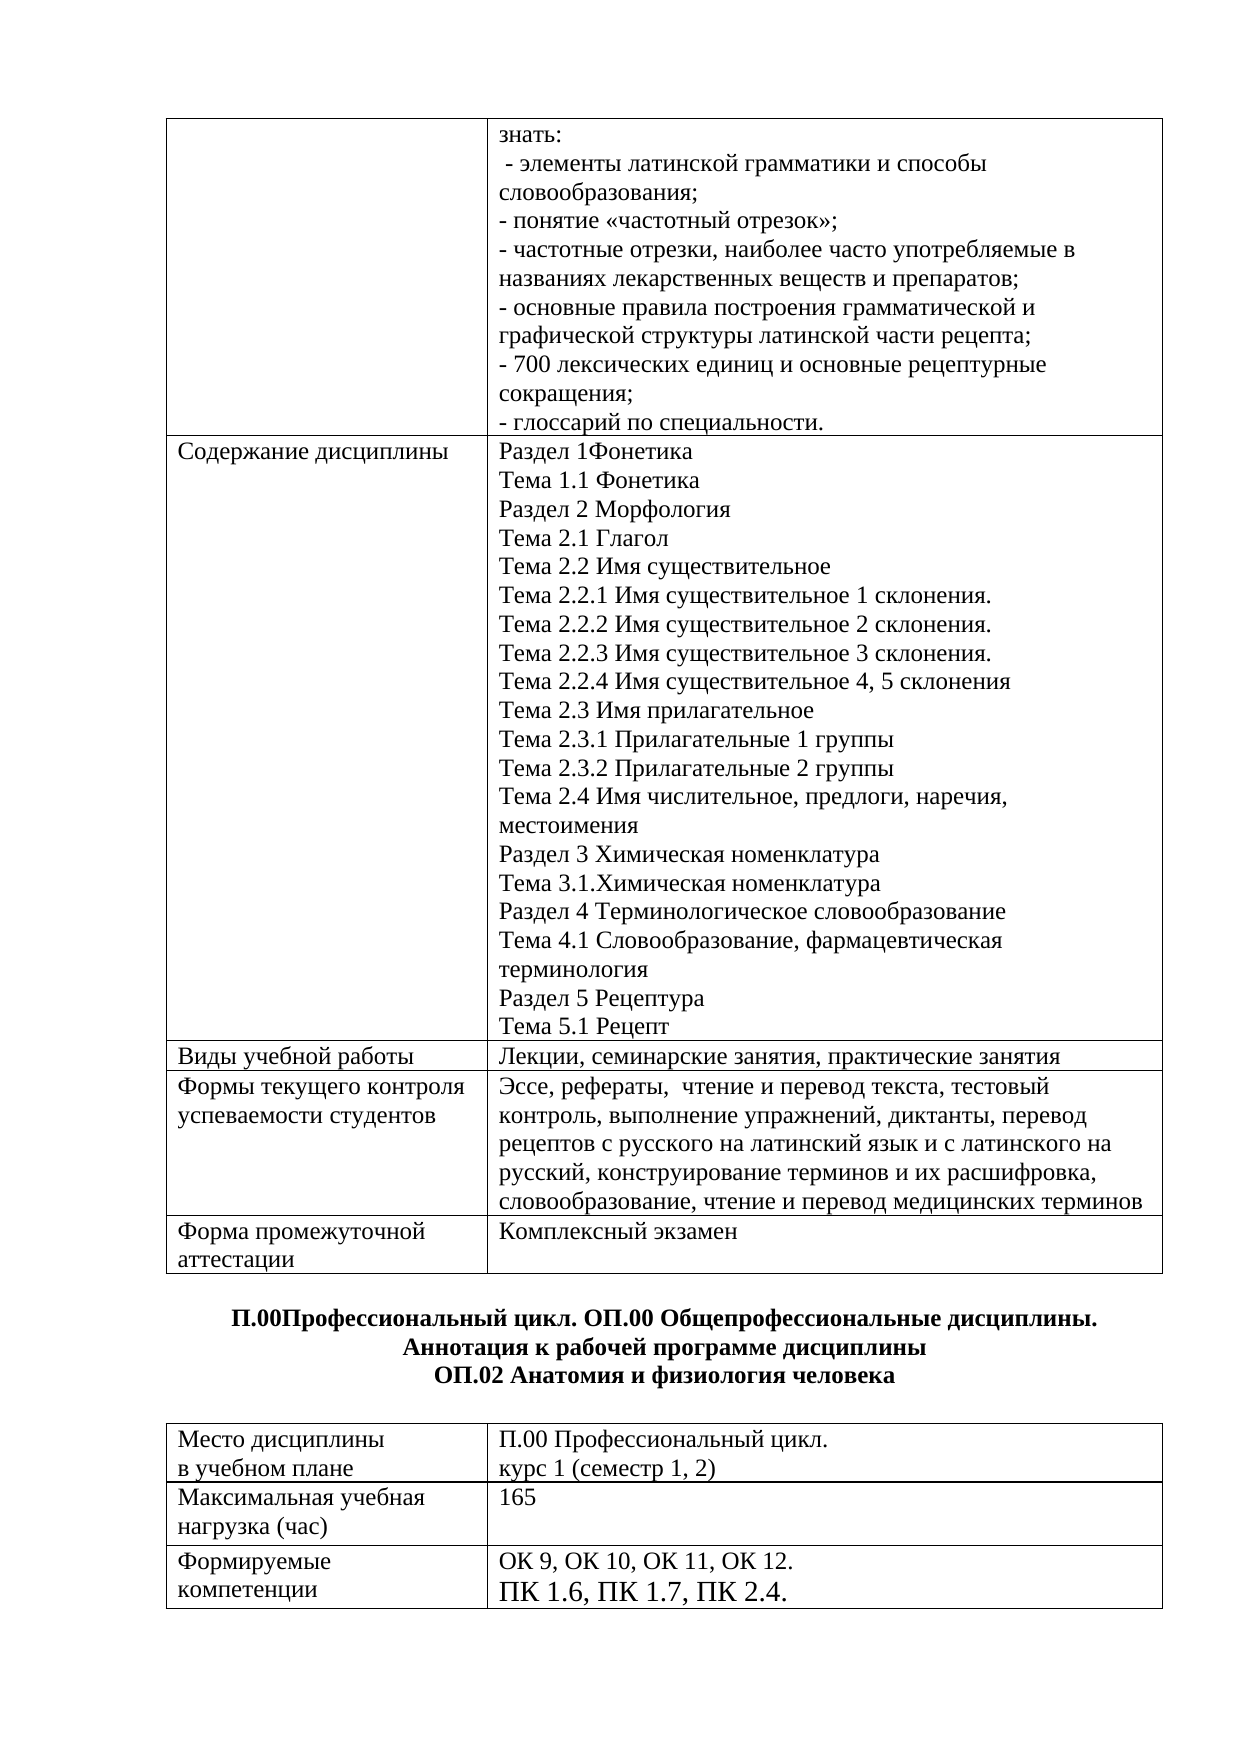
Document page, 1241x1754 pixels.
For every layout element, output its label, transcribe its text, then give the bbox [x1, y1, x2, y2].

table_cell Максимальная учебная нагрузка (час) [167, 1483, 487, 1545]
text Аннотация к рабочей программе дисциплины [177, 1332, 1152, 1361]
table_cell Эссе, рефераты, чтение и перевод текста, тестовый контроль, выполнение упражнений, диктанты, перевод рецептов с русского на латинский язык и с латинского на русский, конструирование терминов и их расшифровка, словообразование, чтение и перевод медицинских терминов [488, 1071, 1162, 1215]
table_cell Комплексный экзамен [488, 1216, 1162, 1273]
table_header П.00 Профессиональный цикл. курс 1 (семестр 1, 2) [488, 1424, 1162, 1481]
table_cell Содержание дисциплины [167, 436, 487, 1040]
table_cell Формы текущего контроля успеваемости студентов [167, 1071, 487, 1215]
table_header Место дисциплины в учебном плане [167, 1424, 487, 1481]
table_cell 165 [488, 1483, 1162, 1545]
table_cell Лекции, семинарские занятия, практические занятия [488, 1041, 1162, 1070]
text ОП.02 Анатомия и физиология человека [177, 1361, 1152, 1389]
table_cell Формируемые компетенции [167, 1546, 487, 1608]
text П.00Профессиональный цикл. ОП.00 Общепрофессиональные дисциплины. [177, 1303, 1152, 1332]
table_cell Форма промежуточной аттестации [167, 1216, 487, 1273]
table_cell ОК 9, ОК 10, ОК 11, ОК 12. ПК 1.6, ПК 1.7, ПК 2.4. [488, 1546, 1162, 1608]
table_cell Виды учебной работы [167, 1041, 487, 1070]
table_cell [167, 119, 487, 435]
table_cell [488, 119, 1162, 435]
table_cell Раздел 1Фонетика Тема 1.1 Фонетика Раздел 2 Морфология Тема 2.1 Глагол Тема 2.2 Имя существительное Тема 2.2.1 Имя существительное 1 склонения. Тема 2.2.2 Имя существительное 2 склонения. Тема 2.2.3 Имя существительное 3 склонения. Тема 2.2.4 Имя существительное 4, 5 склонения Тема 2.3 Имя прилагательное Тема 2.3.1 Прилагательные 1 группы Тема 2.3.2 Прилагательные 2 группы Тема 2.4 Имя числительное, предлоги, наречия, местоимения Раздел 3 Химическая номенклатура Тема 3.1.Химическая номенклатура Раздел 4 Терминологическое словообразование Тема 4.1 Словообразование, фармацевтическая терминология Раздел 5 Рецептура Тема 5.1 Рецепт [488, 436, 1162, 1040]
